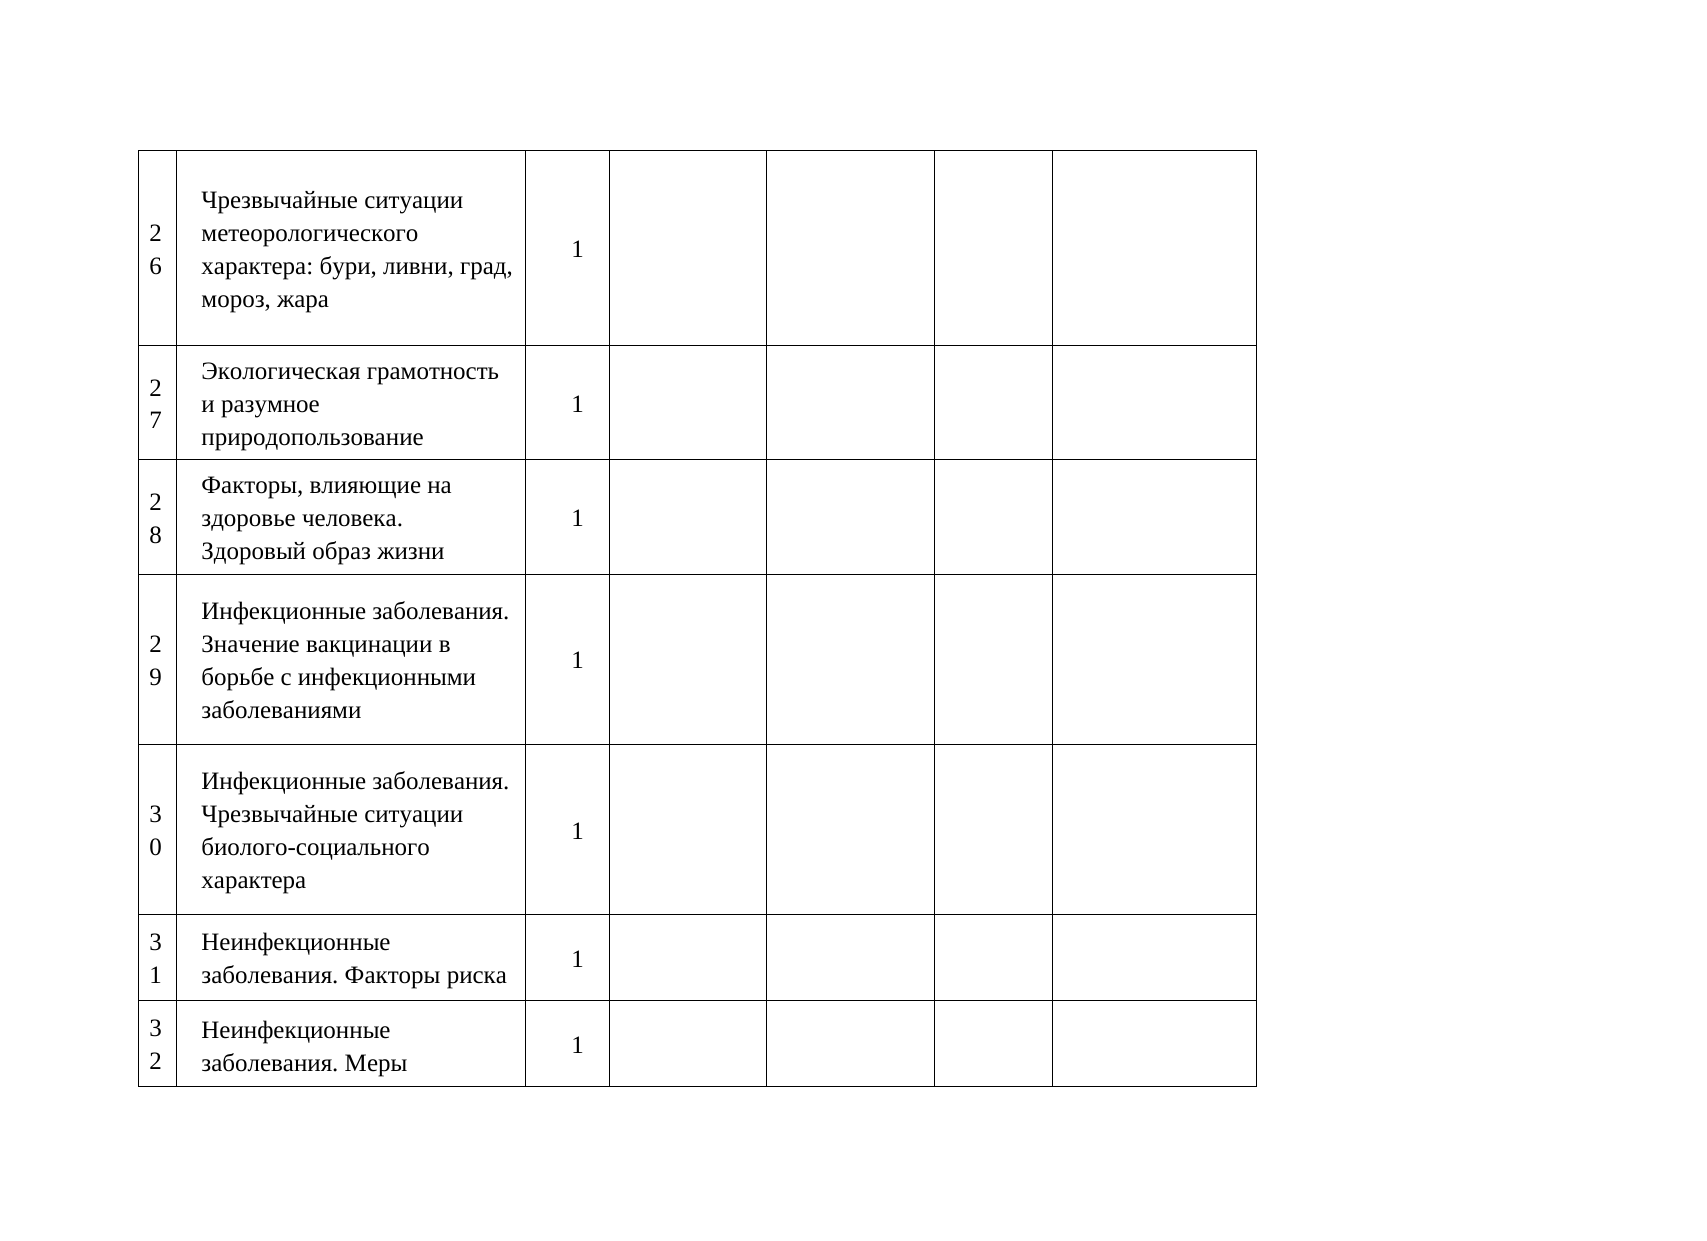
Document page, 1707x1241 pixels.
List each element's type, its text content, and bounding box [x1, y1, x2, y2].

table_cell 1 [526, 575, 609, 744]
table_cell 1 [526, 460, 609, 573]
table_cell [610, 575, 766, 744]
table_cell [610, 346, 766, 459]
table_cell 1 [526, 1001, 609, 1086]
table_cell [177, 1001, 525, 1086]
table_cell [1053, 745, 1256, 914]
table_cell [1053, 151, 1256, 345]
table_cell 1 [526, 745, 609, 914]
table_cell Инфекционные заболевания. Чрезвычайные ситуации биолого-социального характера [177, 745, 525, 914]
table_cell [935, 460, 1052, 573]
table_cell [767, 1001, 934, 1086]
table_cell [767, 915, 934, 1000]
table_cell 30 [139, 745, 176, 914]
table_cell 1 [526, 151, 609, 345]
table_cell [610, 745, 766, 914]
table_cell [935, 745, 1052, 914]
table_cell 26 [139, 151, 176, 345]
table_cell [767, 575, 934, 744]
table_cell Неинфекционные заболевания. Факторы риска [177, 915, 525, 1000]
table_cell Экологическая грамотность и разумное природопользование [177, 346, 525, 459]
table_cell [1053, 915, 1256, 1000]
table_cell [767, 346, 934, 459]
table_cell [1053, 346, 1256, 459]
table_cell 31 [139, 915, 176, 1000]
table_cell Чрезвычайные ситуации метеорологического характера: бури, ливни, град, мороз, жара [177, 151, 525, 345]
table_cell [767, 460, 934, 573]
table_cell [1053, 1001, 1256, 1086]
table_cell [935, 151, 1052, 345]
table_cell [767, 151, 934, 345]
table_cell [935, 915, 1052, 1000]
table_cell Инфекционные заболевания. Значение вакцинации в борьбе с инфекционными заболеваниями [177, 575, 525, 744]
table_cell [610, 151, 766, 345]
table_cell [1053, 575, 1256, 744]
table_cell [610, 460, 766, 573]
table_cell 29 [139, 575, 176, 744]
table_cell [935, 346, 1052, 459]
table_cell [610, 1001, 766, 1086]
table_cell 1 [526, 346, 609, 459]
table_cell 32 [139, 1001, 176, 1086]
table_cell [610, 915, 766, 1000]
table_cell [1053, 460, 1256, 573]
table_cell Факторы, влияющие на здоровье человека. Здоровый образ жизни [177, 460, 525, 573]
table_cell 1 [526, 915, 609, 1000]
table_cell [767, 745, 934, 914]
table_cell 27 [139, 346, 176, 459]
table_cell [935, 575, 1052, 744]
table_cell [935, 1001, 1052, 1086]
table_cell 28 [139, 460, 176, 573]
